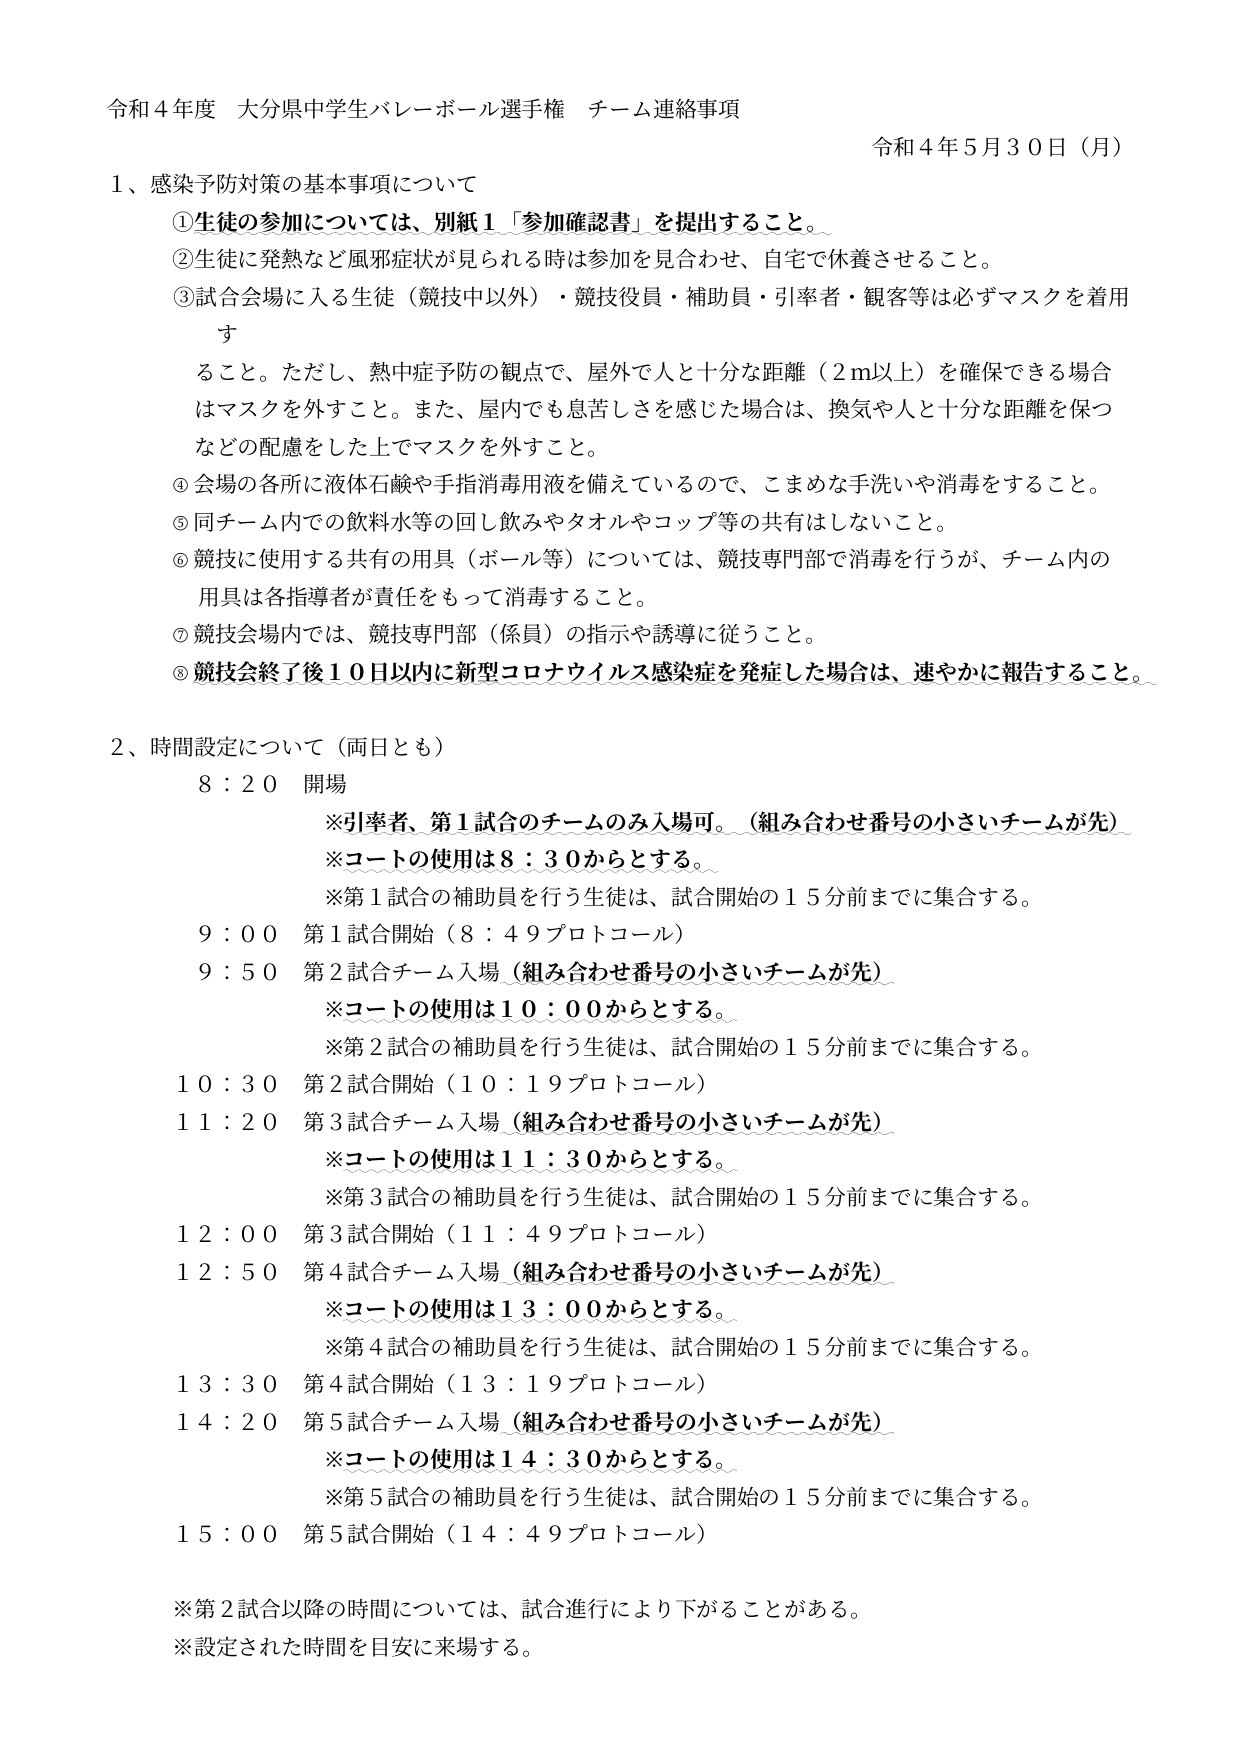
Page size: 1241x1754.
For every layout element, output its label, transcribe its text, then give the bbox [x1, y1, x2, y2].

text などの配慮をした上でマスクを外すこと。 [106, 427, 1134, 464]
text ※第５試合の補助員を行う生徒は、試合開始の１５分前までに集合する。 [106, 1477, 1134, 1514]
text １１：２０ 第３試合チーム入場（組み合わせ番号の小さいチームが先） [106, 1102, 1134, 1139]
text ること。ただし、熱中症予防の観点で、屋外で人と十分な距離（２ｍ以上）を確保できる場合 [194, 352, 1134, 389]
text ②生徒に発熱など風邪症状が見られる時は参加を見合わせ、自宅で休養させること。 [106, 239, 1134, 277]
text ※第２試合の補助員を行う生徒は、試合開始の１５分前までに集合する。 [106, 1027, 1134, 1064]
text ※引率者、第１試合のチームのみ入場可。（組み合わせ番号の小さいチームが先） [106, 802, 1134, 839]
text ８：２０ 開場 [106, 764, 1134, 802]
text ９：５０ 第２試合チーム入場（組み合わせ番号の小さいチームが先） [106, 952, 1134, 989]
text ※第４試合の補助員を行う生徒は、試合開始の１５分前までに集合する。 [106, 1327, 1134, 1364]
text １３：３０ 第４試合開始（１３：１９プロトコール） [106, 1364, 1134, 1402]
text はマスクを外すこと。また、屋内でも息苦しさを感じた場合は、換気や人と十分な距離を保つ [106, 389, 1134, 427]
text ※コートの使用は１４：３０からとする。 [106, 1439, 1134, 1477]
text 令和４年５月３０日（月） [106, 127, 1134, 164]
text ※設定された時間を目安に来場する。 [106, 1627, 1134, 1664]
text １０：３０ 第２試合開始（１０：１９プロトコール） [106, 1064, 1134, 1102]
text ①生徒の参加については、別紙１「参加確認書」を提出すること。 [106, 202, 1134, 239]
text １４：２０ 第５試合チーム入場（組み合わせ番号の小さいチームが先） [106, 1402, 1134, 1439]
text ⑤同チーム内での飲料水等の回し飲みやタオルやコップ等の共有はしないこと。 [106, 502, 1134, 539]
text ２、時間設定について（両日とも） [106, 727, 1134, 764]
text １、感染予防対策の基本事項について [106, 164, 1134, 202]
text 令和４年度 大分県中学生バレーボール選手権 チーム連絡事項 [106, 89, 1134, 127]
text ９：００ 第１試合開始（８：４９プロトコール） [106, 914, 1134, 952]
text 用具は各指導者が責任をもって消毒すること。 [176, 577, 1134, 614]
text １２：００ 第３試合開始（１１：４９プロトコール） [106, 1214, 1134, 1252]
text ※コートの使用は８：３０からとする。 [106, 839, 1134, 877]
text ⑦競技会場内では、競技専門部（係員）の指示や誘導に従うこと。 [106, 614, 1134, 652]
text ⑧競技会終了後１０日以内に新型コロナウイルス感染症を発症した場合は、速やかに報告すること。 [106, 652, 1134, 689]
text ※第３試合の補助員を行う生徒は、試合開始の１５分前までに集合する。 [106, 1177, 1134, 1214]
text １２：５０ 第４試合チーム入場（組み合わせ番号の小さいチームが先） [106, 1252, 1134, 1289]
text ※コートの使用は１３：００からとする。 [106, 1289, 1134, 1327]
text １５：００ 第５試合開始（１４：４９プロトコール） [106, 1514, 1134, 1552]
text ※第２試合以降の時間については、試合進行により下がることがある。 [106, 1589, 1134, 1627]
text ④会場の各所に液体石鹸や手指消毒用液を備えているので、こまめな手洗いや消毒をすること。 [106, 464, 1134, 502]
text ※コートの使用は１０：００からとする。 [106, 989, 1134, 1027]
text ※第１試合の補助員を行う生徒は、試合開始の１５分前までに集合する。 [106, 877, 1134, 914]
text ③試合会場に入る生徒（競技中以外）・競技役員・補助員・引率者・観客等は必ずマスクを着用す [106, 277, 1134, 352]
text ⑥競技に使用する共有の用具（ボール等）については、競技専門部で消毒を行うが、チーム内の [106, 539, 1134, 577]
text ※コートの使用は１１：３０からとする。 [106, 1139, 1134, 1177]
